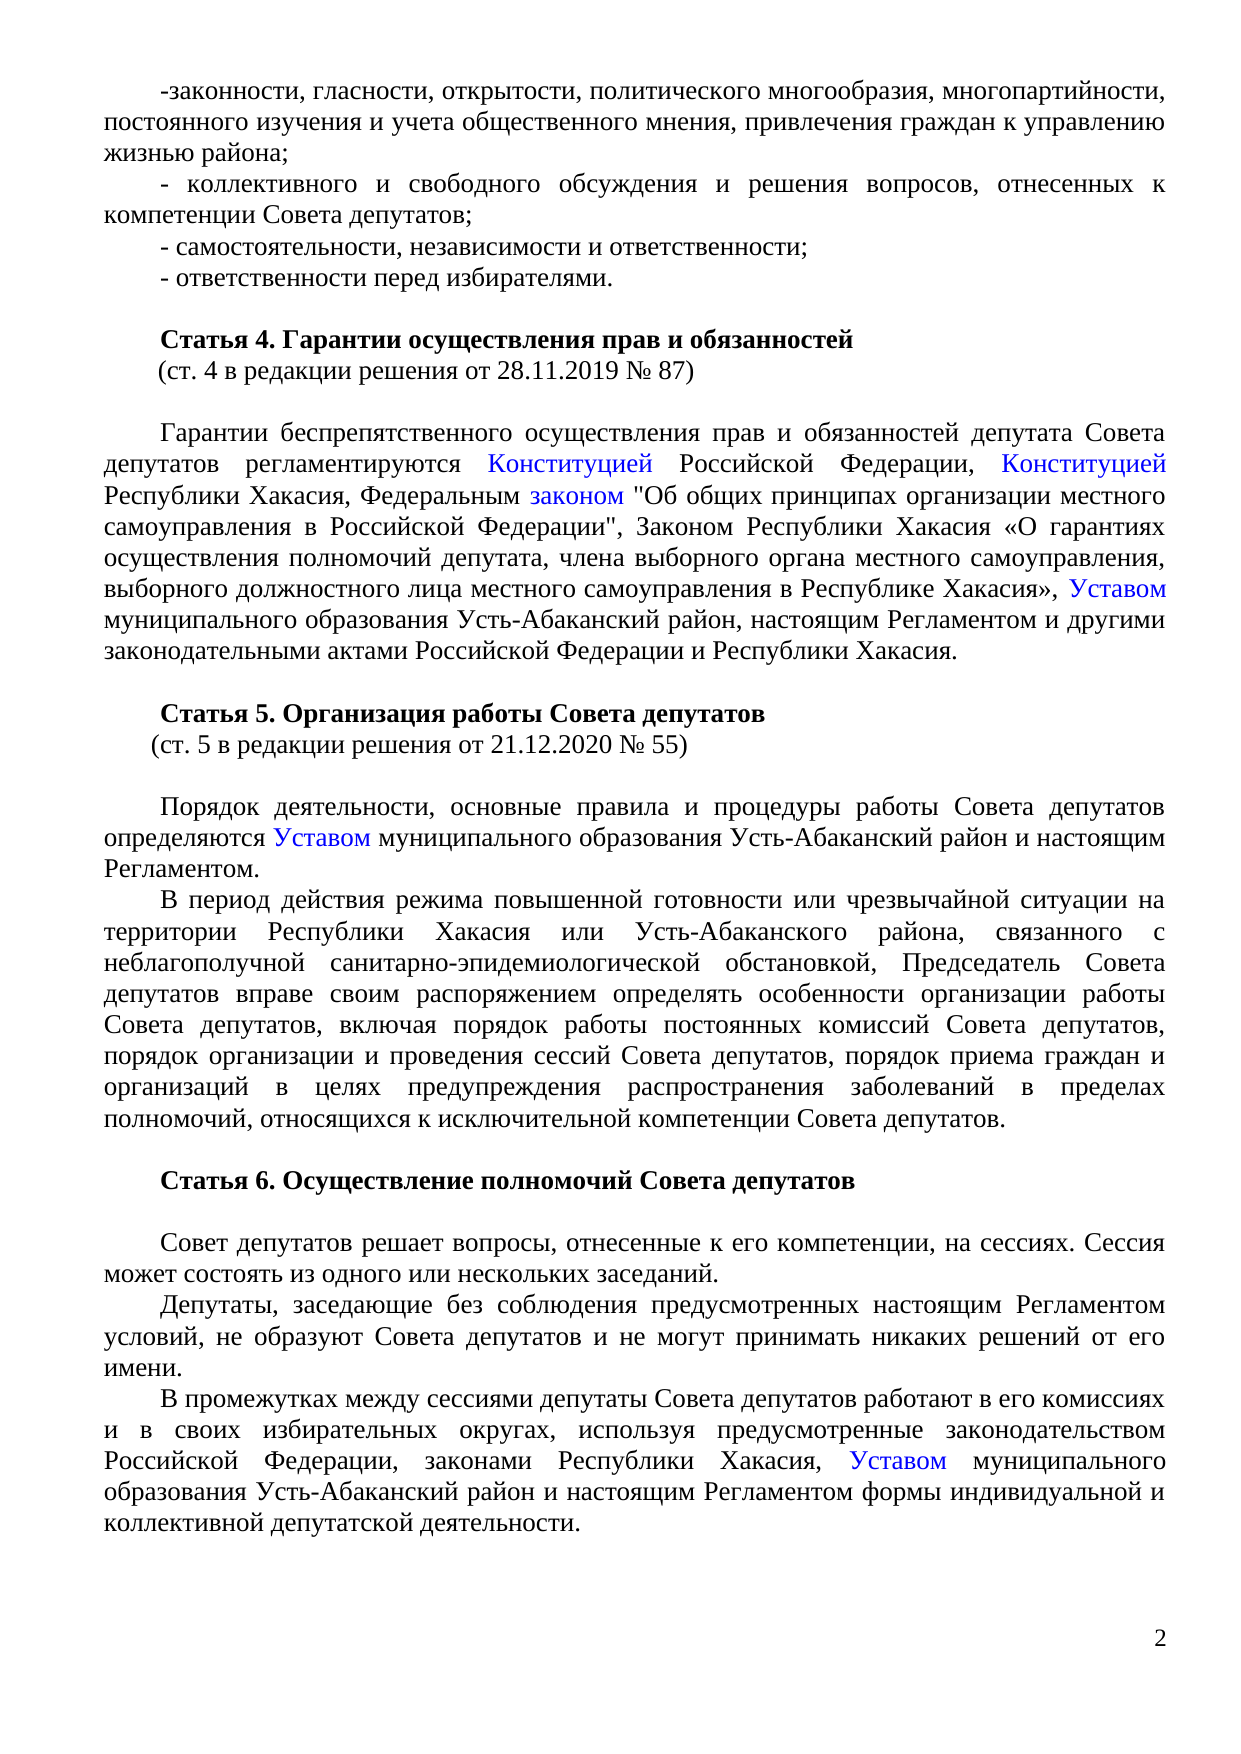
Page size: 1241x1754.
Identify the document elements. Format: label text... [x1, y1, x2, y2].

text (ст. 4 в редакции решения от 28.11.2019 № 87) [103, 354, 1167, 385]
text Статья 5. Организация работы Совета депутатов [103, 697, 1167, 728]
text - коллективного и свободного обсуждения и решения вопросов, отнесенных к компетенции Совета депутатов; [103, 167, 1167, 229]
text Статья 6. Осуществление полномочий Совета депутатов [103, 1164, 1167, 1195]
text Статья 4. Гарантии осуществления прав и обязанностей [103, 323, 1167, 354]
text - ответственности перед избирателями. [103, 261, 1167, 292]
text Гарантии беспрепятственного осуществления прав и обязанностей депутата Совета депутатов регламентируются Конституцией Российской Федерации, Конституцией Республики Хакасия, Федеральным законом "Об общих принципах организации местного самоуправления в Российской Федерации", Законом Республики Хакасия «О гарантиях осуществления полномочий депутата, члена выборного органа местного самоуправления, выборного должностного лица местного самоуправления в Республике Хакасия», Уставом муниципального образования Усть-Абаканский район, настоящим Регламентом и другими законодательными актами Российской Федерации и Республики Хакасия. [103, 416, 1167, 666]
text Порядок деятельности, основные правила и процедуры работы Совета депутатов определяются Уставом муниципального образования Усть-Абаканский район и настоящим Регламентом. [103, 790, 1167, 884]
text (ст. 5 в редакции решения от 21.12.2020 № 55) [103, 728, 1167, 759]
text -законности, гласности, открытости, политического многообразия, многопартийности, постоянного изучения и учета общественного мнения, привлечения граждан к управлению жизнью района; [103, 74, 1167, 167]
text В период действия режима повышенной готовности или чрезвычайной ситуации на территории Республики Хакасия или Усть-Абаканского района, связанного с неблагополучной санитарно-эпидемиологической обстановкой, Председатель Совета депутатов вправе своим распоряжением определять особенности организации работы Совета депутатов, включая порядок работы постоянных комиссий Совета депутатов, порядок организации и проведения сессий Совета депутатов, порядок приема граждан и организаций в целях предупреждения распространения заболеваний в пределах полномочий, относящихся к исключительной компетенции Совета депутатов. [103, 884, 1167, 1133]
text - самостоятельности, независимости и ответственности; [103, 229, 1167, 261]
text Совет депутатов решает вопросы, отнесенные к его компетенции, на сессиях. Сессия может состоять из одного или нескольких заседаний. [103, 1226, 1167, 1288]
text Депутаты, заседающие без соблюдения предусмотренных настоящим Регламентом условий, не образуют Совета депутатов и не могут принимать никаких решений от его имени. [103, 1288, 1167, 1382]
text В промежутках между сессиями депутаты Совета депутатов работают в его комиссиях и в своих избирательных округах, используя предусмотренные законодательством Российской Федерации, законами Республики Хакасия, Уставом муниципального образования Усть-Абаканский район и настоящим Регламентом формы индивидуальной и коллективной депутатской деятельности. [103, 1382, 1167, 1538]
